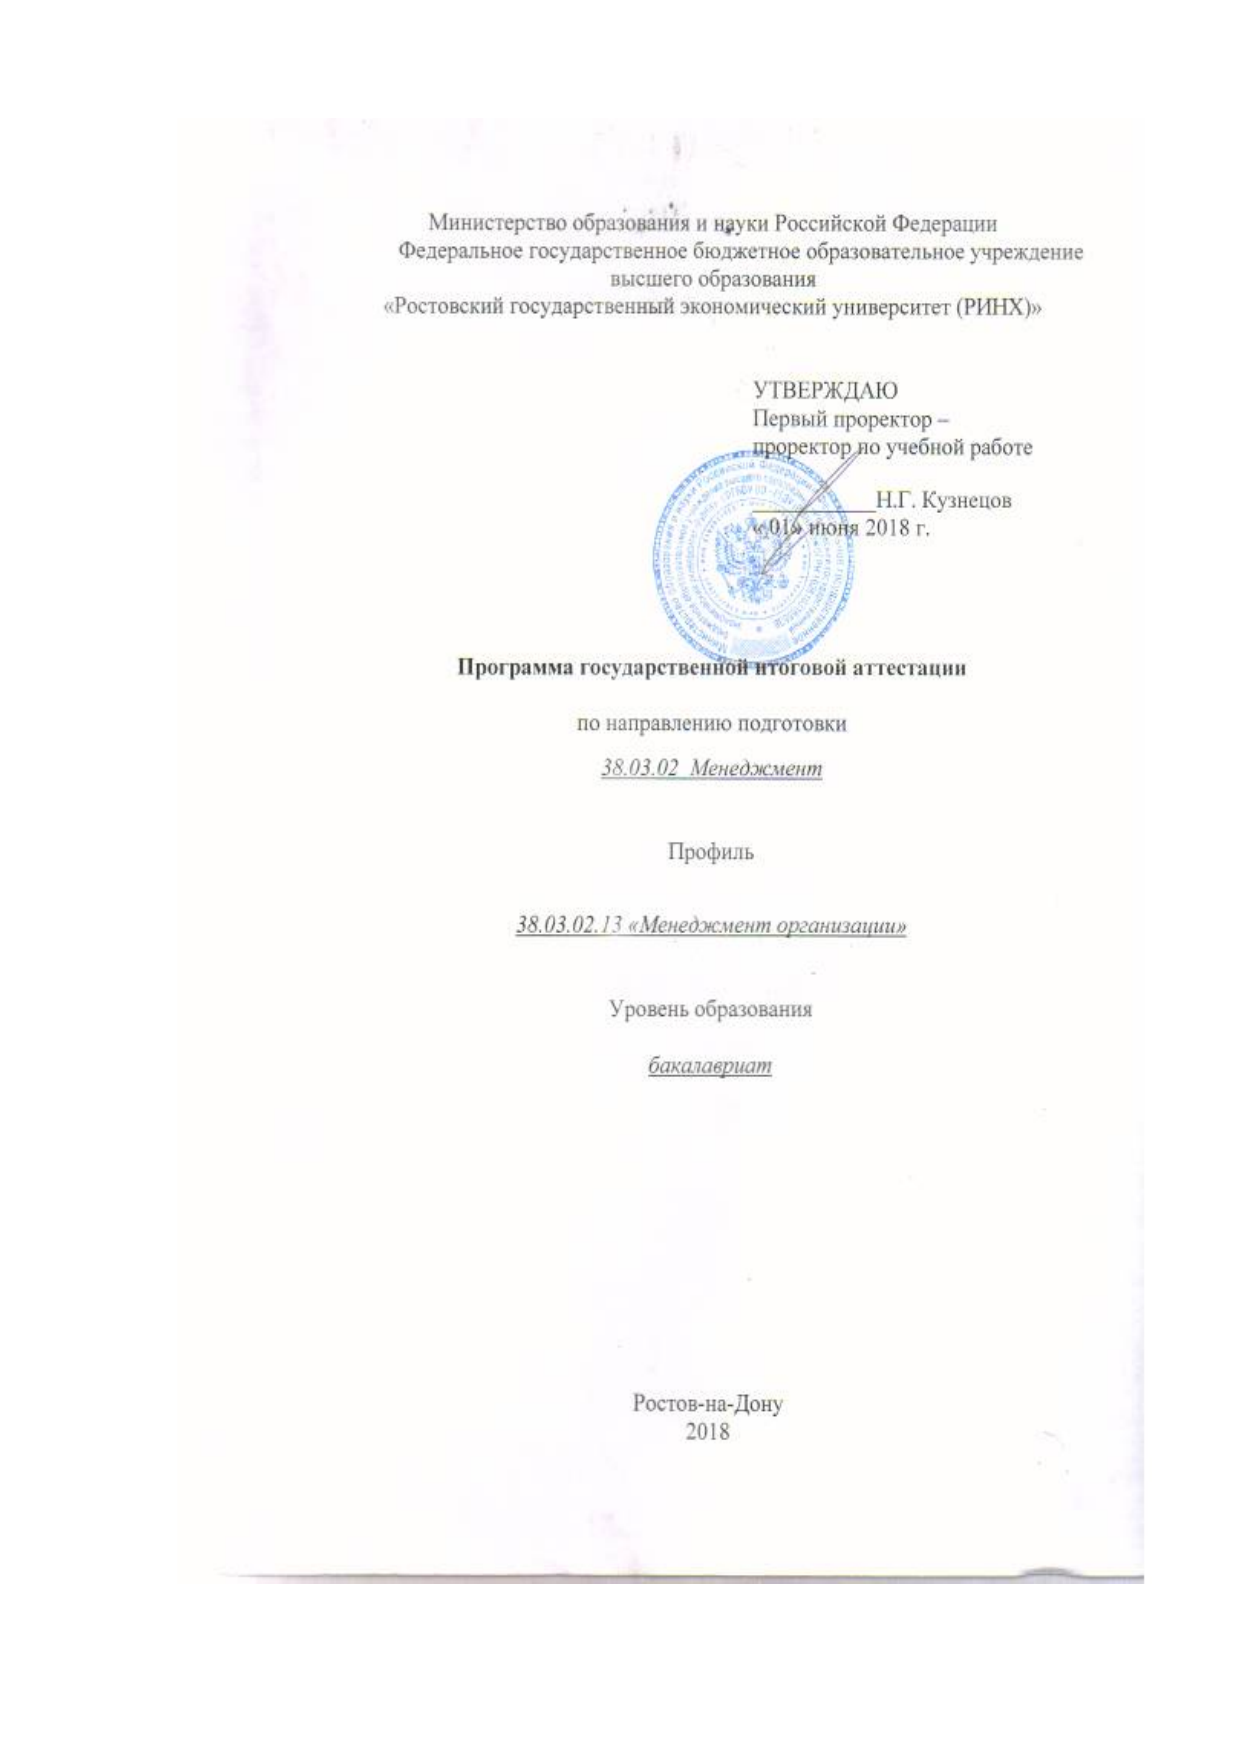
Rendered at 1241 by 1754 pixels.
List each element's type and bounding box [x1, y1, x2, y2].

picture [177, 118, 1152, 1584]
